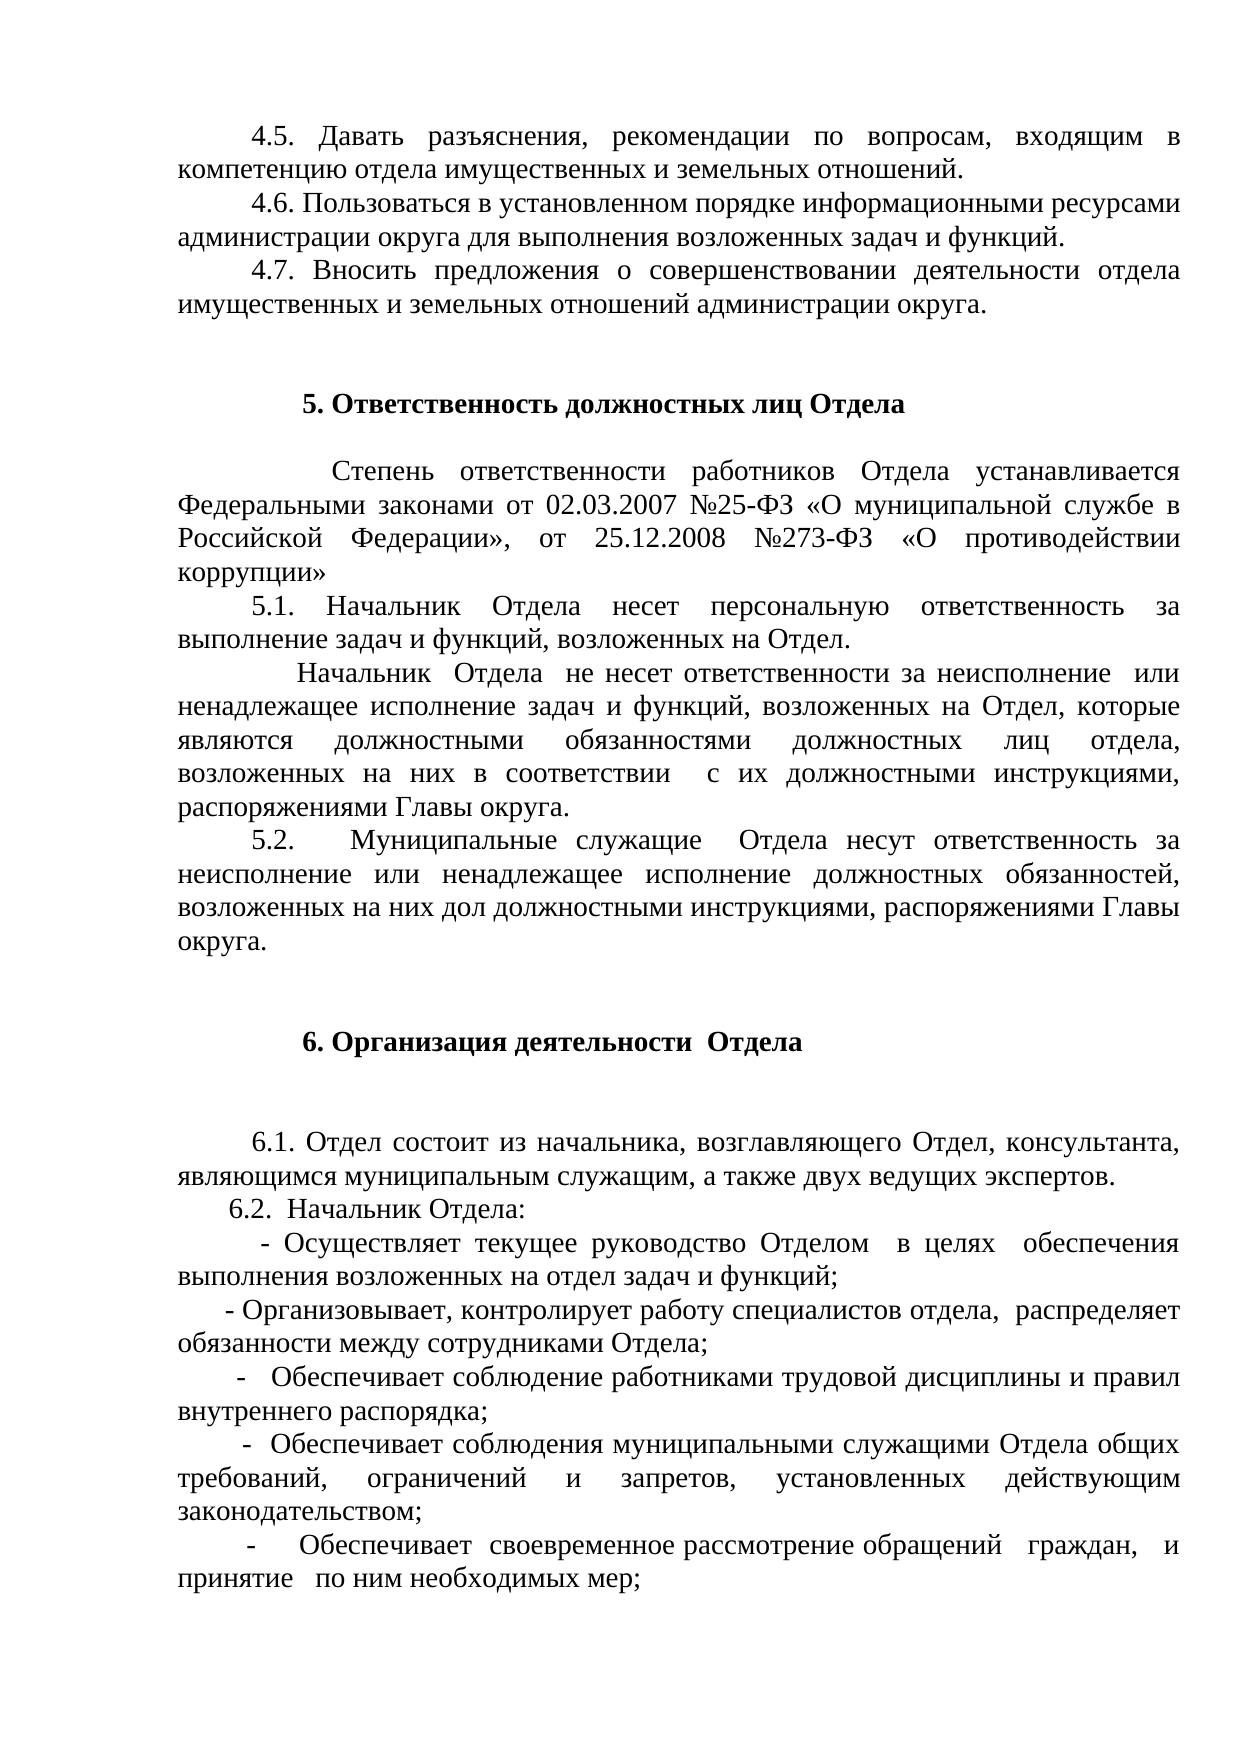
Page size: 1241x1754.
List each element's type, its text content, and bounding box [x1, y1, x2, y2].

text Степень ответственности работников Отдела устанавливается Федеральными законами от 02.03.2007 №25-ФЗ «О муниципальной службе в Российской Федерации», от 25.12.2008 №273-ФЗ «О противодействии коррупции» [177, 453, 1181, 588]
text 6. Организация деятельности Отдела [177, 1024, 1181, 1057]
text 4.5. Давать разъяснения, рекомендации по вопросам, входящим в компетенцию отдела имущественных и земельных отношений. [177, 118, 1181, 185]
text 5.1. Начальник Отдела несет персональную ответственность за выполнение задач и функций, возложенных на Отдел. [177, 588, 1181, 655]
text 4.6. Пользоваться в установленном порядке информационными ресурсами администрации округа для выполнения возложенных задач и функций. [177, 185, 1181, 252]
text - Осуществляет текущее руководство Отделом в целях обеспечения выполнения возложенных на отдел задач и функций; [177, 1225, 1181, 1292]
text 4.7. Вносить предложения о совершенствовании деятельности отдела имущественных и земельных отношений администрации округа. [177, 252, 1181, 319]
text 5. Ответственность должностных лиц Отдела [177, 386, 1181, 420]
text - Организовывает, контролирует работу специалистов отдела, распределяет обязанности между сотрудниками Отдела; [177, 1292, 1181, 1359]
text - Обеспечивает соблюдения муниципальными служащими Отдела общих требований, ограничений и запретов, установленных действующим законодательством; [177, 1426, 1181, 1527]
text 6.1. Отдел состоит из начальника, возглавляющего Отдел, консультанта, являющимся муниципальным служащим, а также двух ведущих экспертов. [177, 1124, 1181, 1191]
text - Обеспечивает своевременное рассмотрение обращений граждан, и принятие по ним необходимых мер; [177, 1527, 1181, 1594]
text 5.2. Муниципальные служащие Отдела несут ответственность за неисполнение или ненадлежащее исполнение должностных обязанностей, возложенных на них дол должностными инструкциями, распоряжениями Главы округа. [177, 822, 1181, 957]
text 6.2. Начальник Отдела: [177, 1191, 1181, 1225]
text Начальник Отдела не несет ответственности за неисполнение или ненадлежащее исполнение задач и функций, возложенных на Отдел, которые являются должностными обязанностями должностных лиц отдела, возложенных на них в соответствии с их должностными инструкциями, распоряжениями Главы округа. [177, 655, 1181, 822]
text - Обеспечивает соблюдение работниками трудовой дисциплины и правил внутреннего распорядка; [177, 1359, 1181, 1426]
